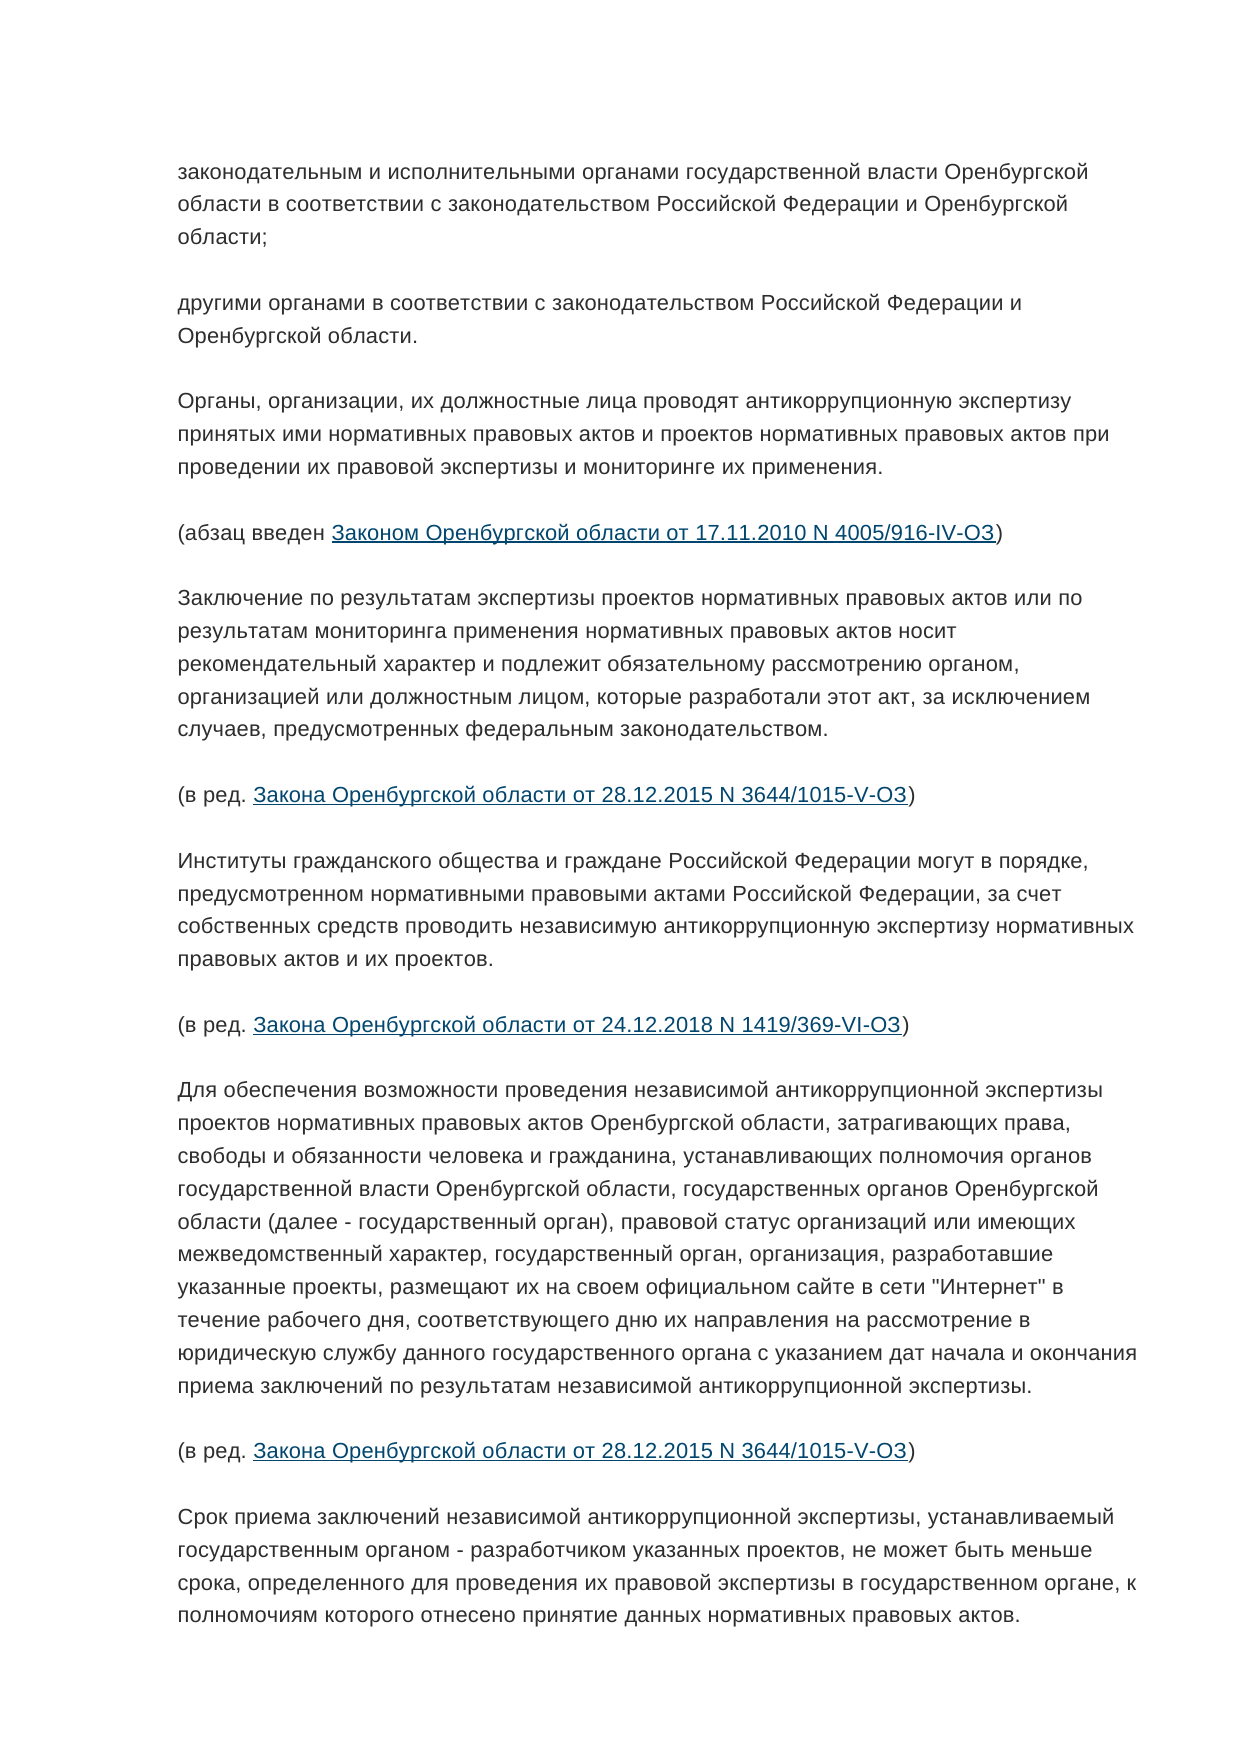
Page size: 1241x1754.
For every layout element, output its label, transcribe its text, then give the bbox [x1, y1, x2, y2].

text Органы, организации, их должностные лица проводят антикоррупционную экспертизу принятых ими нормативных правовых актов и проектов нормативных правовых актов при проведении их правовой экспертизы и мониторинге их применения. [177, 348, 1152, 479]
text (в ред. Закона Оренбургской области от 24.12.2018 N 1419/369-VI-ОЗ) [177, 971, 1152, 1037]
text (абзац введен Законом Оренбургской области от 17.11.2010 N 4005/916-IV-ОЗ) [177, 479, 1152, 545]
text законодательным и исполнительными органами государственной власти Оренбургской области в соответствии с законодательством Российской Федерации и Оренбургской области; [177, 118, 1152, 249]
text Срок приема заключений независимой антикоррупционной экспертизы, устанавливаемый государственным органом - разработчиком указанных проектов, не может быть меньше срока, определенного для проведения их правовой экспертизы в государственном органе, к полномочиям которого отнесено принятие данных нормативных правовых актов. [177, 1463, 1152, 1627]
text (в ред. Закона Оренбургской области от 28.12.2015 N 3644/1015-V-ОЗ) [177, 742, 1152, 807]
text Заключение по результатам экспертизы проектов нормативных правовых актов или по результатам мониторинга применения нормативных правовых актов носит рекомендательный характер и подлежит обязательному рассмотрению органом, организацией или должностным лицом, которые разработали этот акт, за исключением случаев, предусмотренных федеральным законодательством. [177, 545, 1152, 742]
text (в ред. Закона Оренбургской области от 28.12.2015 N 3644/1015-V-ОЗ) [177, 1398, 1152, 1463]
text Для обеспечения возможности проведения независимой антикоррупционной экспертизы проектов нормативных правовых актов Оренбургской области, затрагивающих права, свободы и обязанности человека и гражданина, устанавливающих полномочия органов государственной власти Оренбургской области, государственных органов Оренбургской области (далее - государственный орган), правовой статус организаций или имеющих межведомственный характер, государственный орган, организация, разработавшие указанные проекты, размещают их на своем официальном сайте в сети "Интернет" в течение рабочего дня, соответствующего дню их направления на рассмотрение в юридическую службу данного государственного органа с указанием дат начала и окончания приема заключений по результатам независимой антикоррупционной экспертизы. [177, 1037, 1152, 1398]
text другими органами в соответствии с законодательством Российской Федерации и Оренбургской области. [177, 249, 1152, 348]
text Институты гражданского общества и граждане Российской Федерации могут в порядке, предусмотренном нормативными правовыми актами Российской Федерации, за счет собственных средств проводить независимую антикоррупционную экспертизу нормативных правовых актов и их проектов. [177, 807, 1152, 971]
